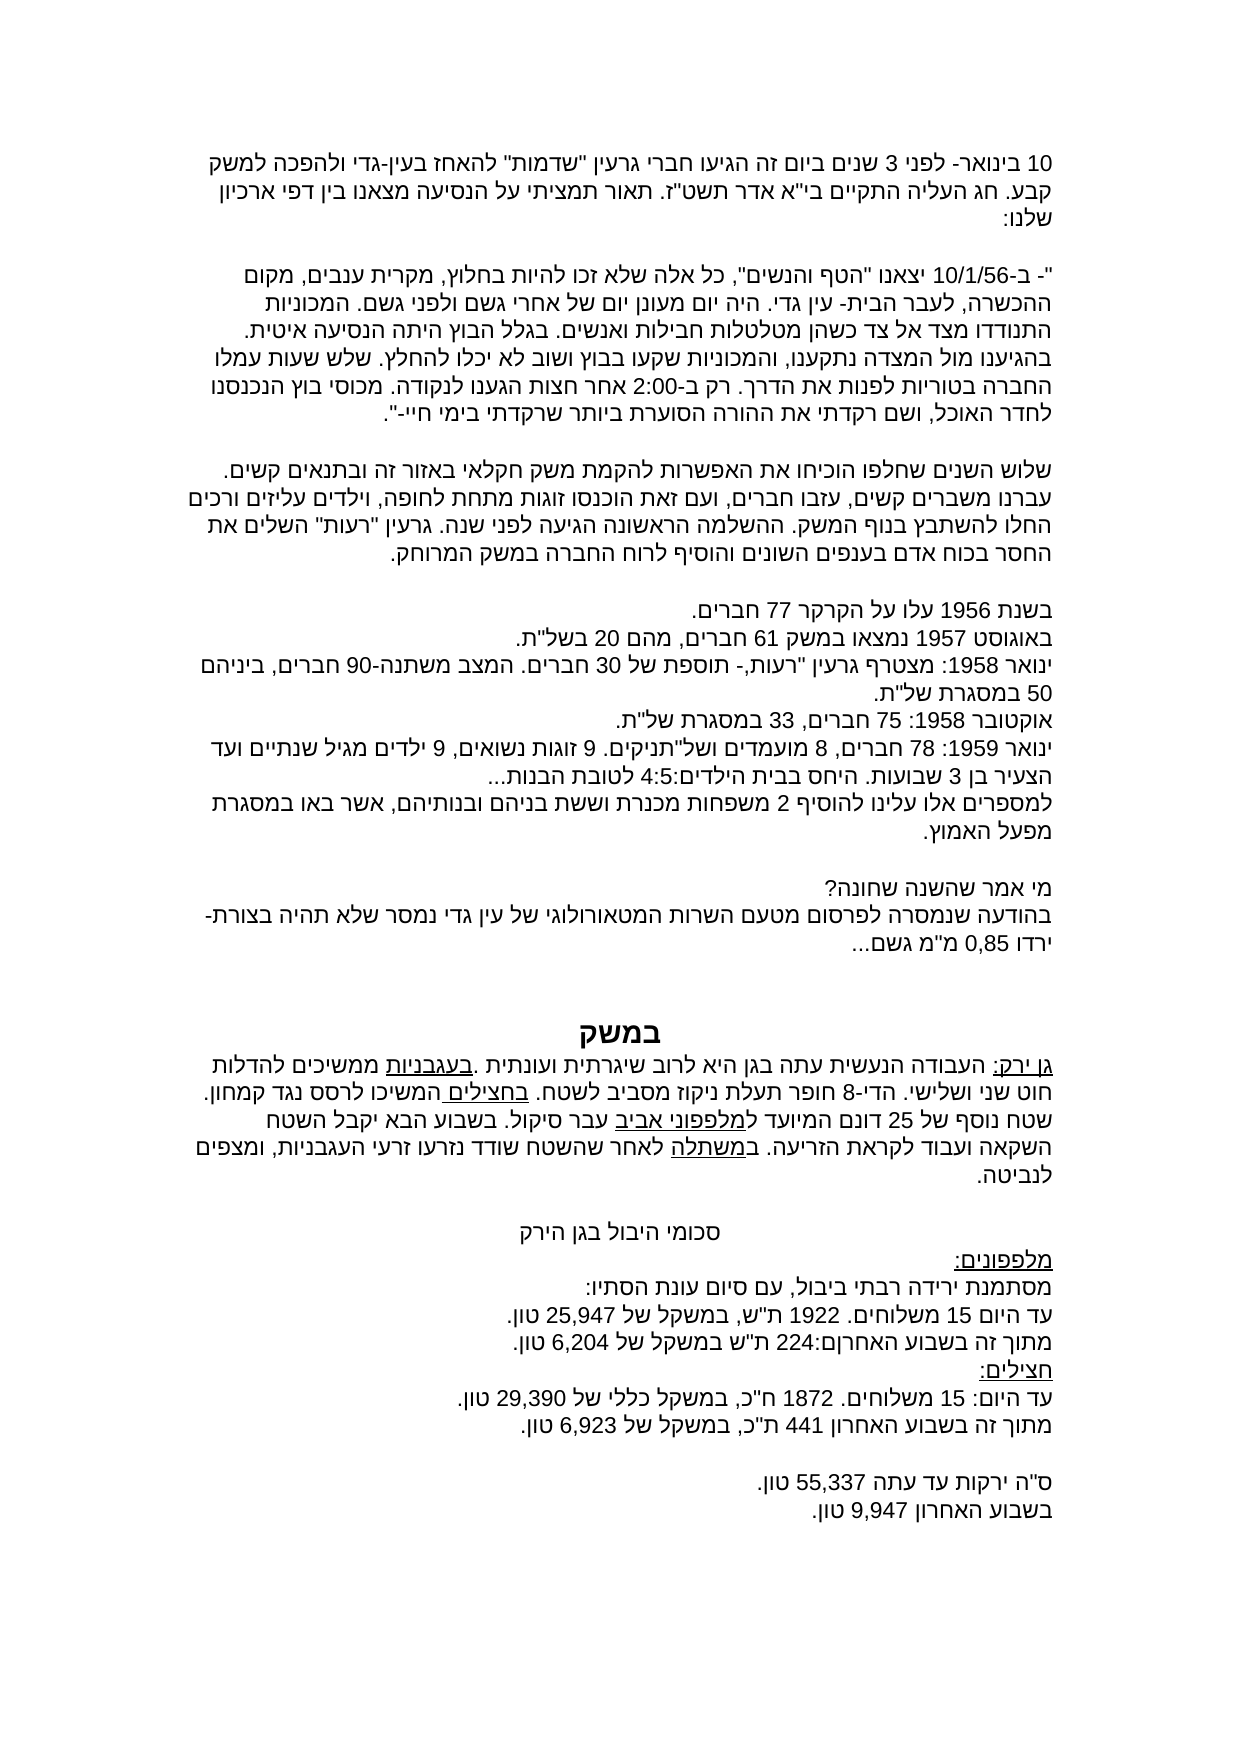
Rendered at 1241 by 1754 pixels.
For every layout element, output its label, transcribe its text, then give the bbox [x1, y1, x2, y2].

text ינואר 1959: 78 חברים, 8 מועמדים ושל"תניקים. 9 זוגות נשואים, 9 ילדים מגיל שנתיים ועד הצעיר בן 3 שבועות. היחס בבית הילדים:4:5 לטובת הבנות... [187, 735, 1053, 789]
text שלוש השנים שחלפו הוכיחו את האפשרות להקמת משק חקלאי באזור זה ובתנאים קשים. עברנו משברים קשים, עזבו חברים, ועם זאת הוכנסו זוגות מתחת לחופה, וילדים עליזים ורכים החלו להשתבץ בנוף המשק. ההשלמה הראשונה הגיעה לפני שנה. גרעין "רעות" השלים את החסר בכוח אדם בענפים השונים והוסיף לרוח החברה במשק המרוחק. [187, 457, 1053, 566]
text מסתמנת ירידה רבתי ביבול, עם סיום עונת הסתיו: [187, 1274, 1053, 1301]
text 10 בינואר- לפני 3 שנים ביום זה הגיעו חברי גרעין "שדמות" להאחז בעין-גדי ולהפכה למשק קבע. חג העליה התקיים בי"א אדר תשט"ז. תאור תמציתי על הנסיעה מצאנו בין דפי ארכיון שלנו: [187, 150, 1053, 232]
text בשנת 1956 עלו על הקרקר 77 חברים. [187, 597, 1053, 623]
text חצילים: [187, 1357, 1053, 1383]
text מי אמר שהשנה שחונה? [187, 875, 1053, 901]
text ס"ה ירקות עד עתה 55,337 טון. [187, 1469, 1053, 1496]
text "- ב-10/1/56 יצאנו "הטף והנשים", כל אלה שלא זכו להיות בחלוץ, מקרית ענבים, מקום ההכשרה, לעבר הבית- עין גדי. היה יום מעונן יום של אחרי גשם ולפני גשם. המכוניות התנודדו מצד אל צד כשהן מטלטלות חבילות ואנשים. בגלל הבוץ היתה הנסיעה איטית. בהגיענו מול המצדה נתקענו, והמכוניות שקעו בבוץ ושוב לא יכלו להחלץ. שלש שעות עמלו החברה בטוריות לפנות את הדרך. רק ב-2:00 אחר חצות הגענו לנקודה. מכוסי בוץ הנכנסנו לחדר האוכל, ושם רקדתי את ההורה הסוערת ביותר שרקדתי בימי חיי-". [187, 262, 1053, 427]
text אוקטובר 1958: 75 חברים, 33 במסגרת של"ת. [187, 707, 1053, 734]
text סכומי היבול בגן הירק [187, 1219, 1053, 1245]
text מלפפונים: [187, 1247, 1053, 1273]
text עד היום 15 משלוחים. 1922 ת"ש, במשקל של 25,947 טון. [187, 1302, 1053, 1328]
text גן ירק: העבודה הנעשית עתה בגן היא לרוב שיגרתית ועונתית .בעגבניות ממשיכים להדלות חוט שני ושלישי. הדי-8 חופר תעלת ניקוז מסביב לשטח. בחצילים המשיכו לרסס נגד קמחון. שטח נוסף של 25 דונם המיועד למלפפוני אביב עבר סיקול. בשבוע הבא יקבל השטח השקאה ועבוד לקראת הזריעה. במשתלה לאחר שהשטח שודד נזרעו זרעי העגבניות, ומצפים לנביטה. [187, 1052, 1053, 1188]
text בהודעה שנמסרה לפרסום מטעם השרות המטאורולוגי של עין גדי נמסר שלא תהיה בצורת- ירדו 0,85 מ"מ גשם... [187, 902, 1053, 956]
text בשבוע האחרון 9,947 טון. [187, 1497, 1053, 1523]
text מתוך זה בשבוע האחרון 441 ת"כ, במשקל של 6,923 טון. [187, 1412, 1053, 1438]
text עד היום: 15 משלוחים. 1872 ח"כ, במשקל כללי של 29,390 טון. [187, 1384, 1053, 1411]
text במשק [187, 1016, 1053, 1050]
text באוגוסט 1957 נמצאו במשק 61 חברים, מהם 20 בשל"ת. [187, 624, 1053, 651]
text למספרים אלו עלינו להוסיף 2 משפחות מכנרת וששת בניהם ובנותיהם, אשר באו במסגרת מפעל האמוץ. [187, 790, 1053, 844]
text ינואר 1958: מצטרף גרעין "רעות,- תוספת של 30 חברים. המצב משתנה-90 חברים, ביניהם 50 במסגרת של"ת. [187, 652, 1053, 706]
text מתוך זה בשבוע האחרןם:224 ת"ש במשקל של 6,204 טון. [187, 1329, 1053, 1356]
